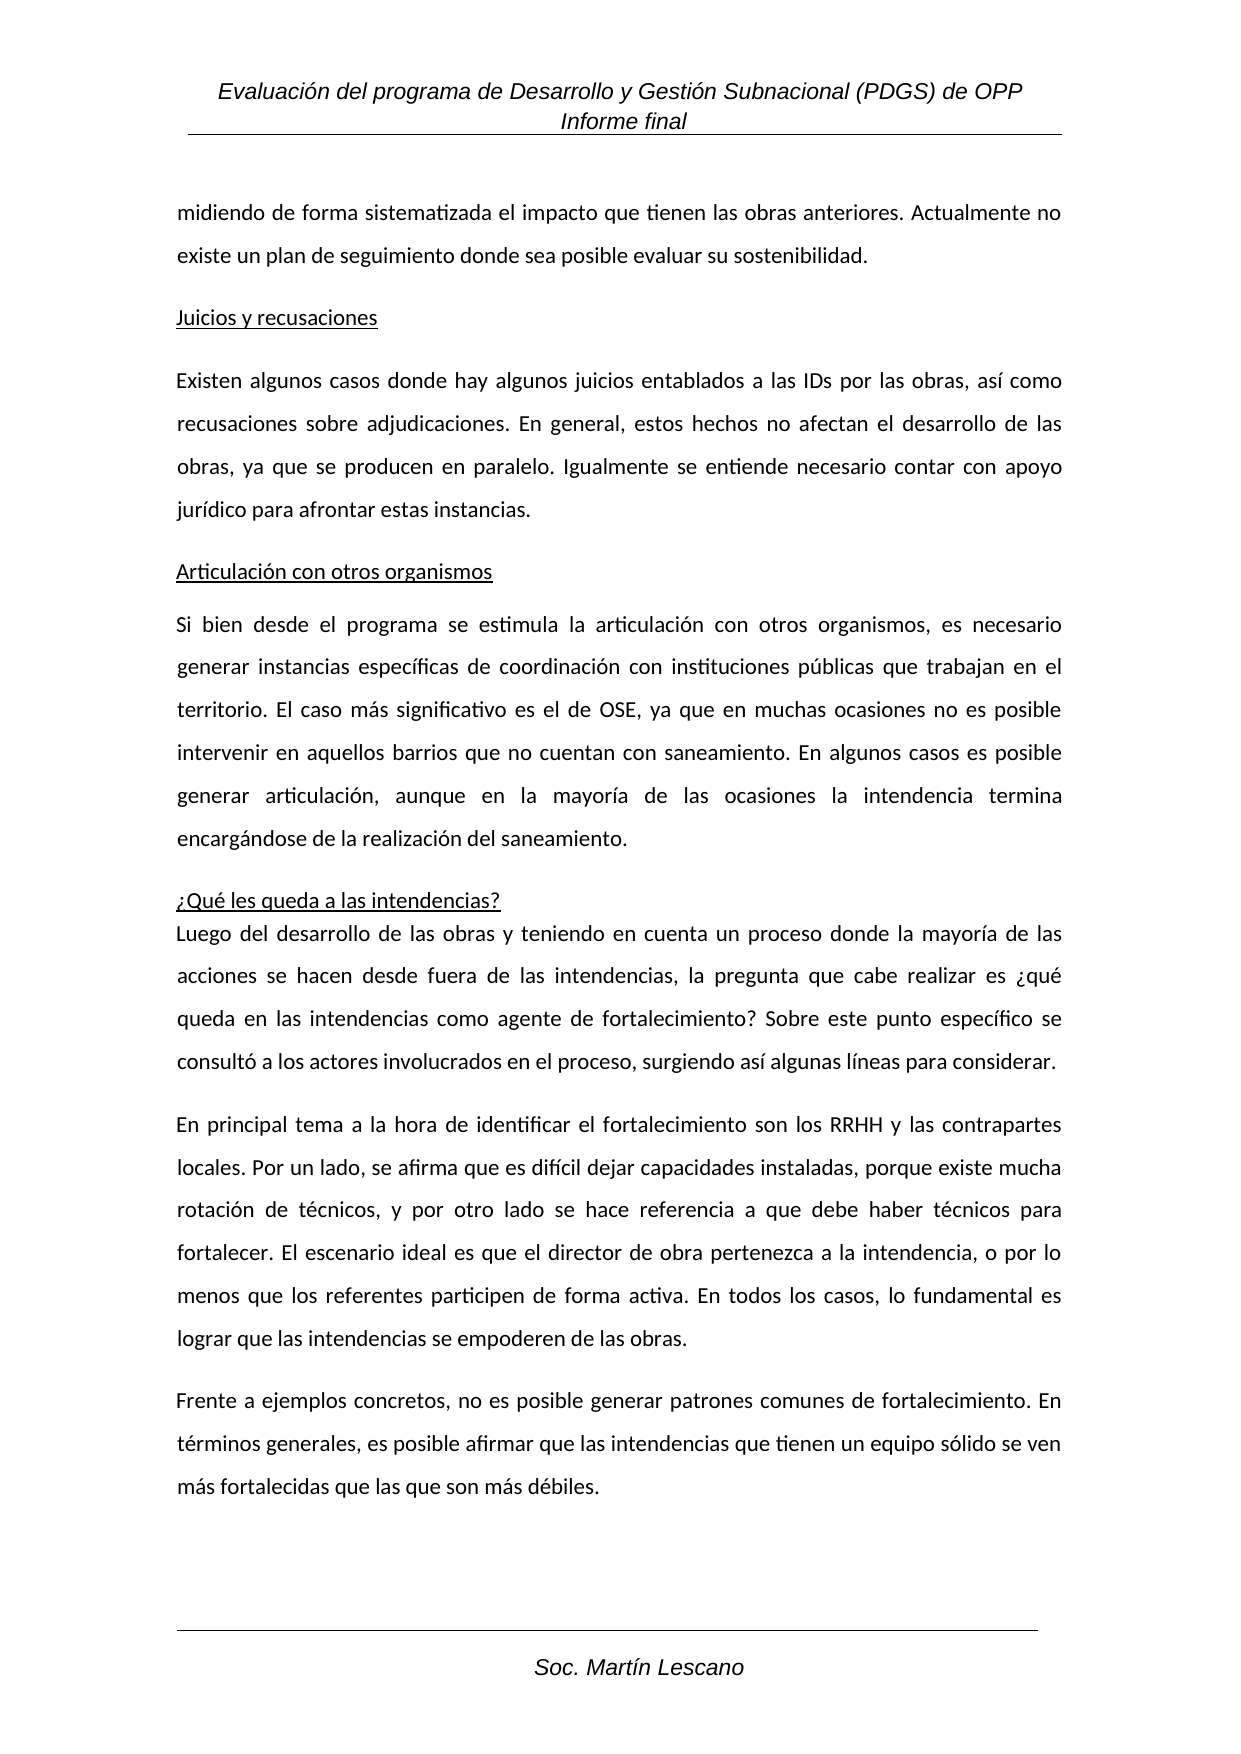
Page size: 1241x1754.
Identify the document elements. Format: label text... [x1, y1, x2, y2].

text En principal tema a la hora de identificar el fortalecimiento son los RRHH y las contrapartes locales. Por un lado, se afirma que es difícil dejar capacidades instaladas, porque existe mucha rotación de técnicos, y por otro lado se hace referencia a que debe haber técnicos para fortalecer. El escenario ideal es que el director de obra pertenezca a la intendencia, o por lo menos que los referentes participen de forma activa. En todos los casos, lo fundamental es lograr que las intendencias se empoderen de las obras. [176, 1110, 1063, 1352]
text Existen algunos casos donde hay algunos juicios entablados a las IDs por las obras, así como recusaciones sobre adjudicaciones. En general, estos hechos no afectan el desarrollo de las obras, ya que se producen en paralelo. Igualmente se entiende necesario contar con apoyo jurídico para afrontar estas instancias. [176, 366, 1063, 523]
text Articulación con otros organismos [176, 557, 1063, 585]
text Si bien desde el programa se estimula la articulación con otros organismos, es necesario generar instancias específicas de coordinación con instituciones públicas que trabajan en el territorio. El caso más significativo es el de OSE, ya que en muchas ocasiones no es posible intervenir en aquellos barrios que no cuentan con saneamiento. En algunos casos es posible generar articulación, aunque en la mayoría de las ocasiones la intendencia termina encargándose de la realización del saneamiento. [176, 610, 1063, 852]
text ¿Qué les queda a las intendencias? [176, 886, 1063, 914]
text Frente a ejemplos concretos, no es posible generar patrones comunes de fortalecimiento. En términos generales, es posible afirmar que las intendencias que tienen un equipo sólido se ven más fortalecidas que las que son más débiles. [176, 1386, 1063, 1500]
text Juicios y recusaciones [176, 303, 1063, 332]
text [176, 198, 1063, 269]
text Luego del desarrollo de las obras y teniendo en cuenta un proceso donde la mayoría de las acciones se hacen desde fuera de las intendencias, la pregunta que cabe realizar es ¿qué queda en las intendencias como agente de fortalecimiento? Sobre este punto específico se consultó a los actores involucrados en el proceso, surgiendo así algunas líneas para considerar. [176, 919, 1063, 1075]
